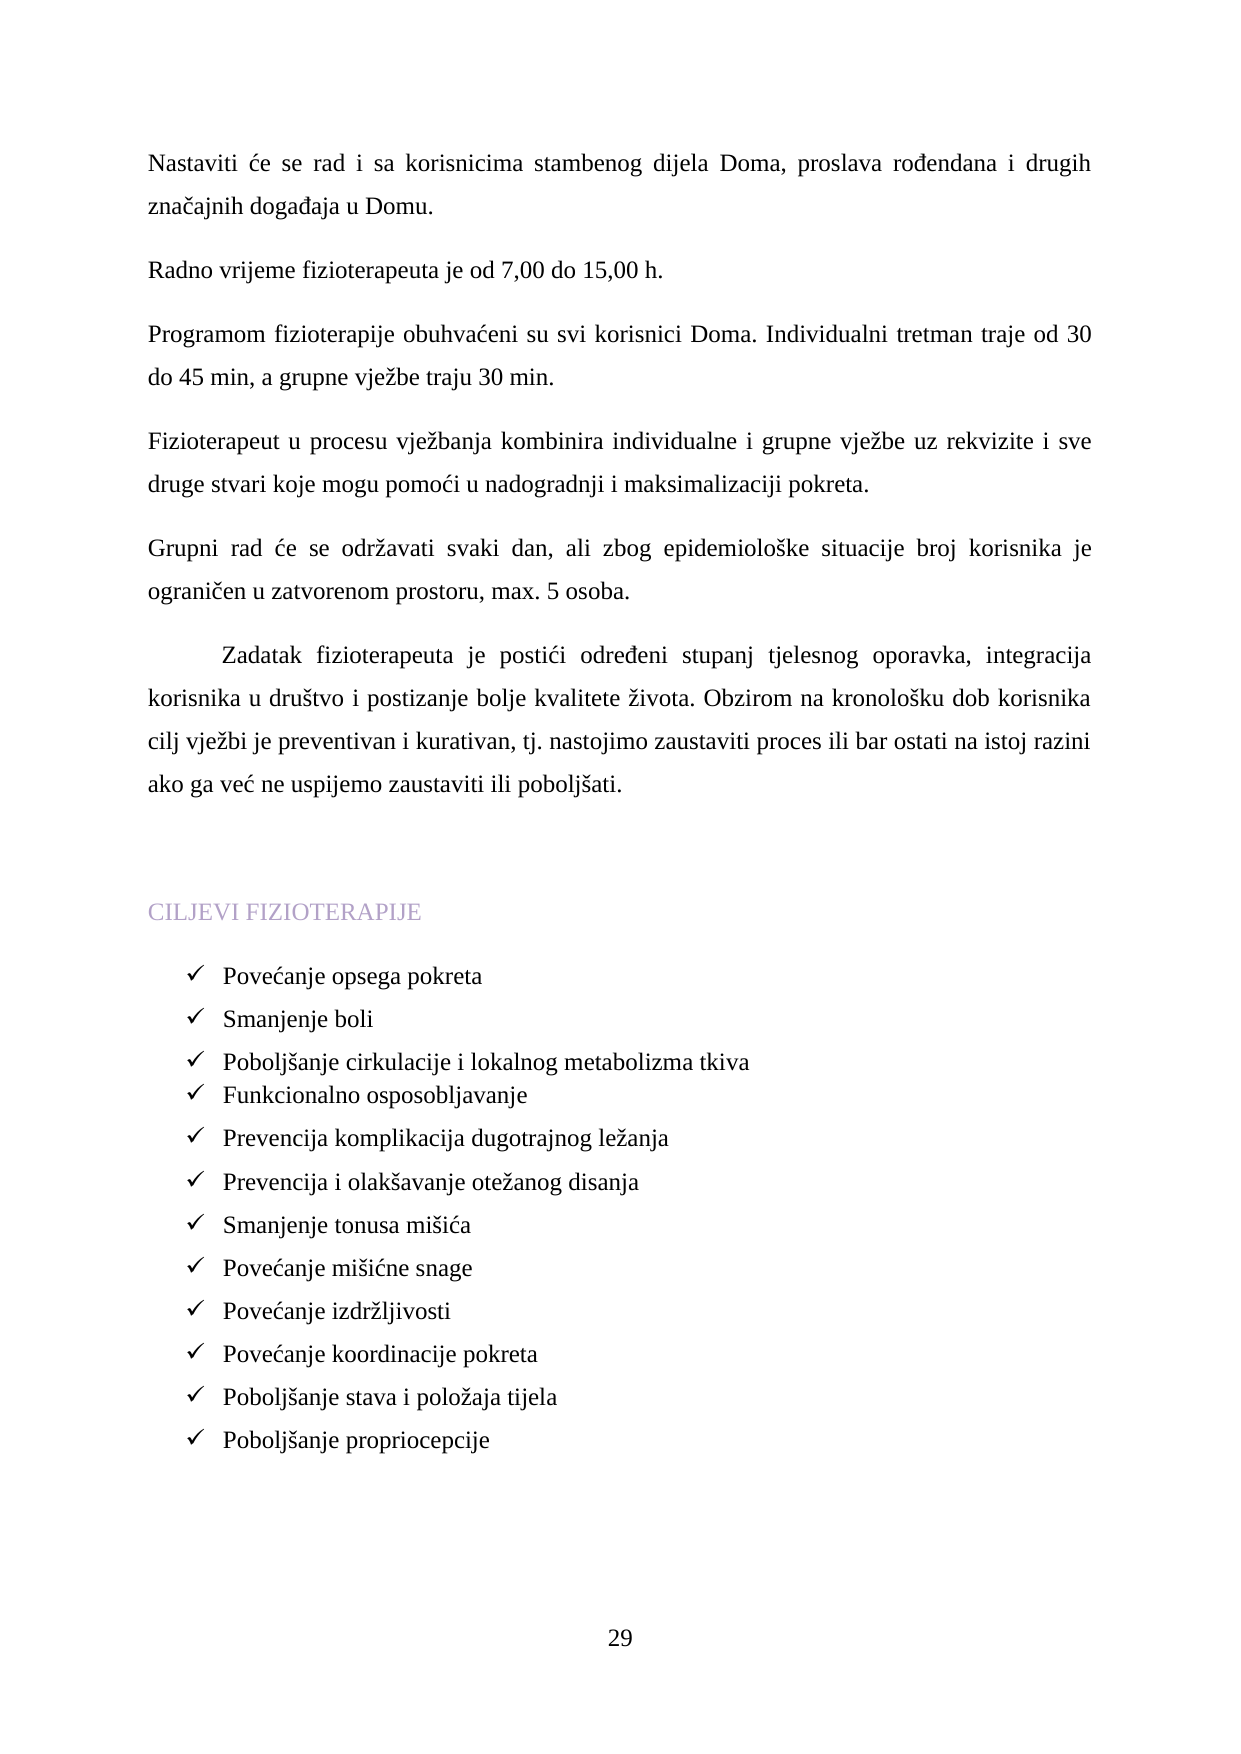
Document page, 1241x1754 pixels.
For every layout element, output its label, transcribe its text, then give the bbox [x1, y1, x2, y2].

list Poboljšanje stava i položaja tijela [185, 1382, 1093, 1411]
list Prevencija komplikacija dugotrajnog ležanja [185, 1123, 1093, 1152]
list Povećanje izdržljivosti [185, 1296, 1093, 1325]
list Smanjenje tonusa mišića [185, 1210, 1093, 1238]
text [148, 148, 1093, 219]
list Poboljšanje propriocepcije [185, 1425, 1093, 1454]
list Funkcionalno osposobljavanje [185, 1080, 1093, 1109]
list Poboljšanje cirkulacije i lokalnog metabolizma tkiva [185, 1047, 1093, 1076]
text Grupni rad će se održavati svaki dan, ali zbog epidemiološke situacije broj korisnika je ograničen u zatvorenom prostoru, max. 5 osoba. [148, 533, 1093, 605]
list Povećanje koordinacije pokreta [185, 1339, 1093, 1368]
list Povećanje opsega pokreta [185, 961, 1093, 990]
list Prevencija i olakšavanje otežanog disanja [185, 1167, 1093, 1195]
text CILJEVI FIZIOTERAPIJE [148, 897, 1093, 926]
text Fizioterapeut u procesu vježbanja kombinira individualne i grupne vježbe uz rekvizite i sve druge stvari koje mogu pomoći u nadogradnji i maksimalizaciji pokreta. [148, 426, 1093, 498]
text Radno vrijeme fizioterapeuta je od 7,00 do 15,00 h. [148, 255, 1093, 283]
list Povećanje mišićne snage [185, 1253, 1093, 1282]
list Smanjenje boli [185, 1004, 1093, 1033]
text Zadatak fizioterapeuta je postići određeni stupanj tjelesnog oporavka, integracija korisnika u društvo i postizanje bolje kvalitete života. Obzirom na kronološku dob korisnika cilj vježbi je preventivan i kurativan, tj. nastojimo zaustaviti proces ili bar ostati na istoj razini ako ga već ne uspijemo zaustaviti ili poboljšati. [148, 640, 1093, 798]
text Programom fizioterapije obuhvaćeni su svi korisnici Doma. Individualni tretman traje od 30 do 45 min, a grupne vježbe traju 30 min. [148, 319, 1093, 391]
